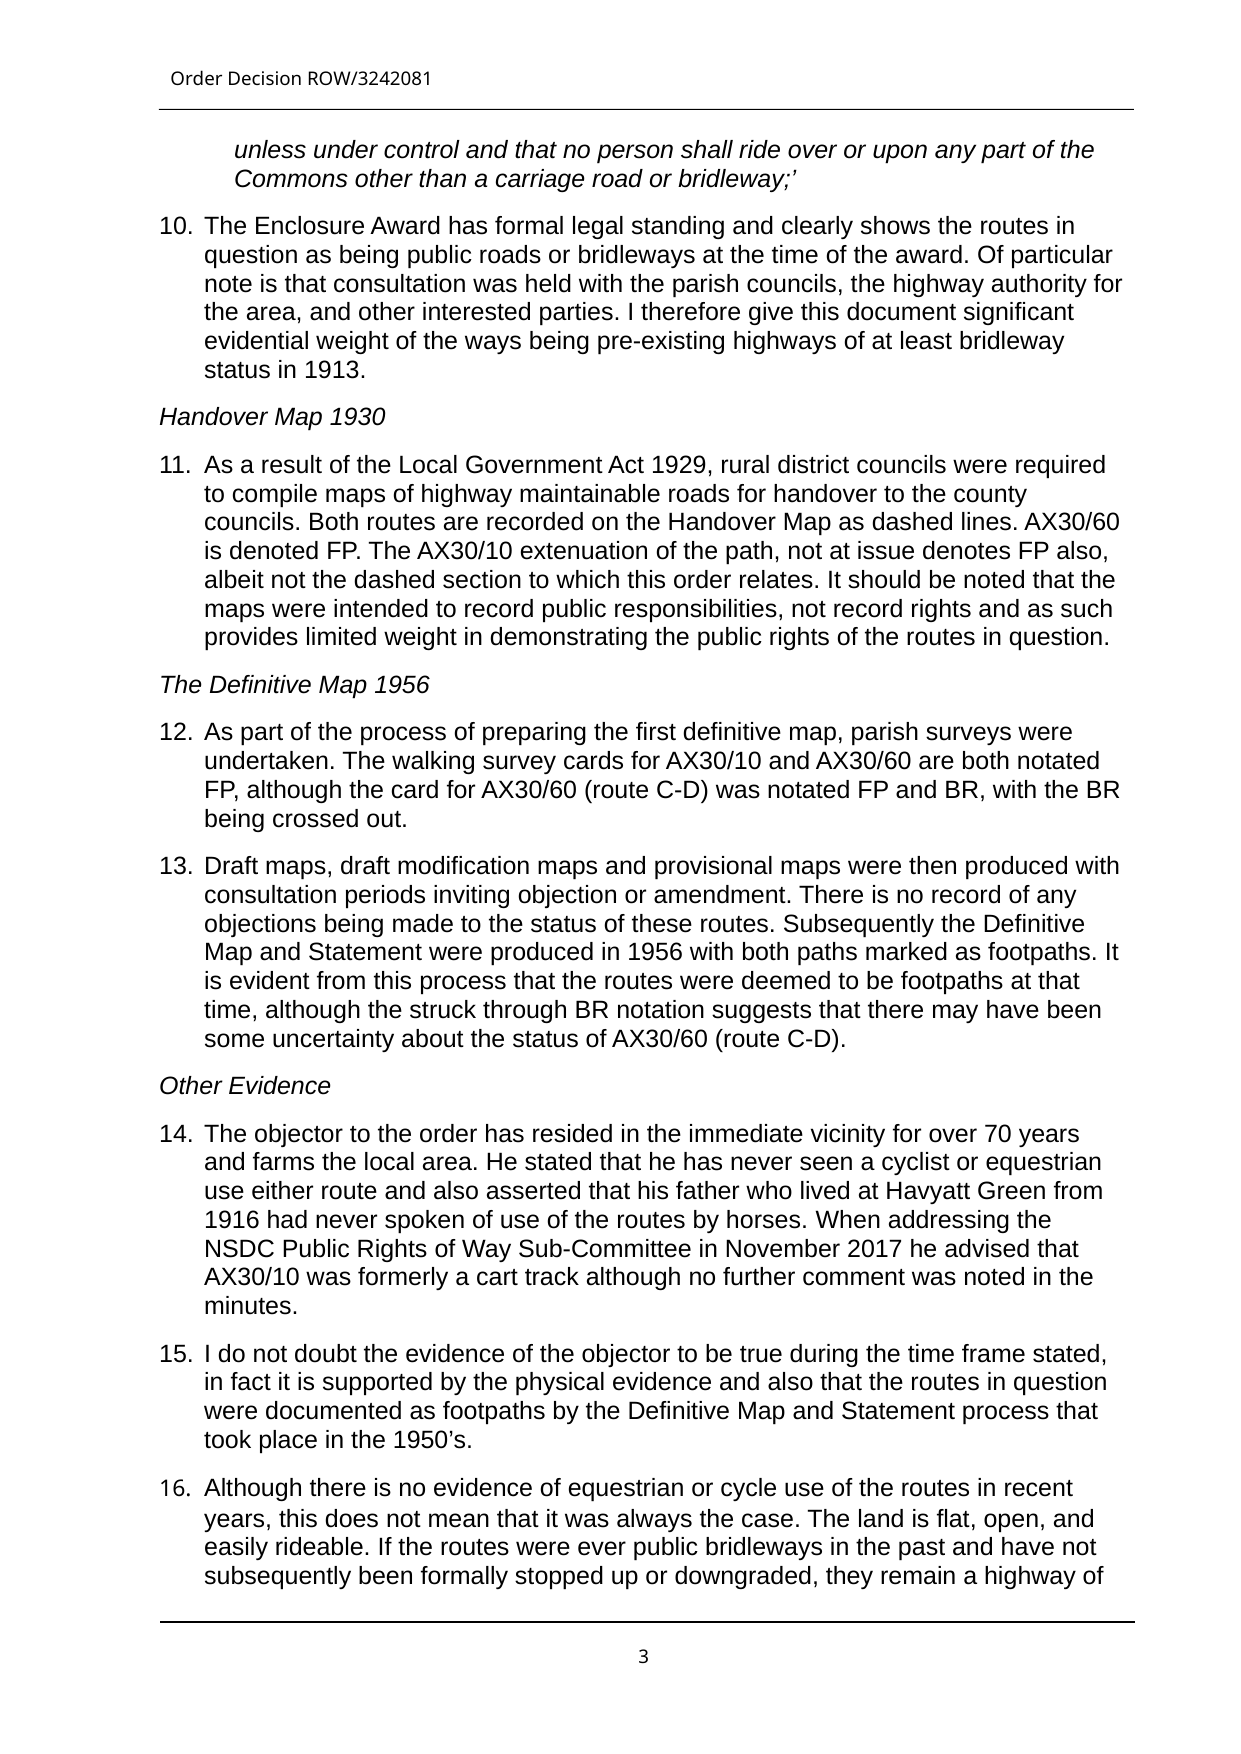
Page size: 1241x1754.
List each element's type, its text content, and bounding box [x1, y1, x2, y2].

text As a result of the Local Government Act 1929, rural district councils were required to compile maps of highway maintainable roads for handover to the county councils. Both routes are recorded on the Handover Map as dashed lines. AX30/60 is denoted FP. The AX30/10 extenuation of the path, not at issue denotes FP also, albeit not the dashed section to which this order relates. It should be noted that the maps were intended to record public responsibilities, not record rights and as such provides limited weight in demonstrating the public rights of the routes in question. [159, 450, 1128, 651]
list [189, 135, 1128, 192]
list Handover Map 1930 [159, 402, 1128, 431]
text Draft maps, draft modification maps and provisional maps were then produced with consultation periods inviting objection or amendment. There is no record of any objections being made to the status of these routes. Subsequently the Definitive Map and Statement were produced in 1956 with both paths marked as footpaths. It is evident from this process that the routes were deemed to be footpaths at that time, although the struck through BR notation suggests that there may have been some uncertainty about the status of AX30/60 (route C-D). [159, 851, 1128, 1052]
text As part of the process of preparing the first definitive map, parish surveys were undertaken. The walking survey cards for AX30/10 and AX30/60 are both notated FP, although the card for AX30/60 (route C-D) was notated FP and BR, with the BR being crossed out. [159, 717, 1128, 832]
text The objector to the order has resided in the immediate vicinity for over 70 years and farms the local area. He stated that he has never seen a cyclist or equestrian use either route and also asserted that his father who lived at Havyatt Green from 1916 had never spoken of use of the routes by horses. When addressing the NSDC Public Rights of Way Sub-Committee in November 2017 he advised that AX30/10 was formerly a cart track although no further comment was noted in the minutes. [159, 1118, 1128, 1320]
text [159, 1472, 1128, 1590]
text I do not doubt the evidence of the objector to be true during the time frame stated, in fact it is supported by the physical evidence and also that the routes in question were documented as footpaths by the Definitive Map and Statement process that took place in the 1950’s. [159, 1338, 1128, 1453]
list Other Evidence [159, 1071, 1128, 1100]
text The Enclosure Award has formal legal standing and clearly shows the routes in question as being public roads or bridleways at the time of the award. Of particular note is that consultation was held with the parish councils, the highway authority for the area, and other interested parties. I therefore give this document significant evidential weight of the ways being pre-existing highways of at least bridleway status in 1913. [159, 211, 1128, 383]
list The Definitive Map 1956 [159, 670, 1128, 698]
